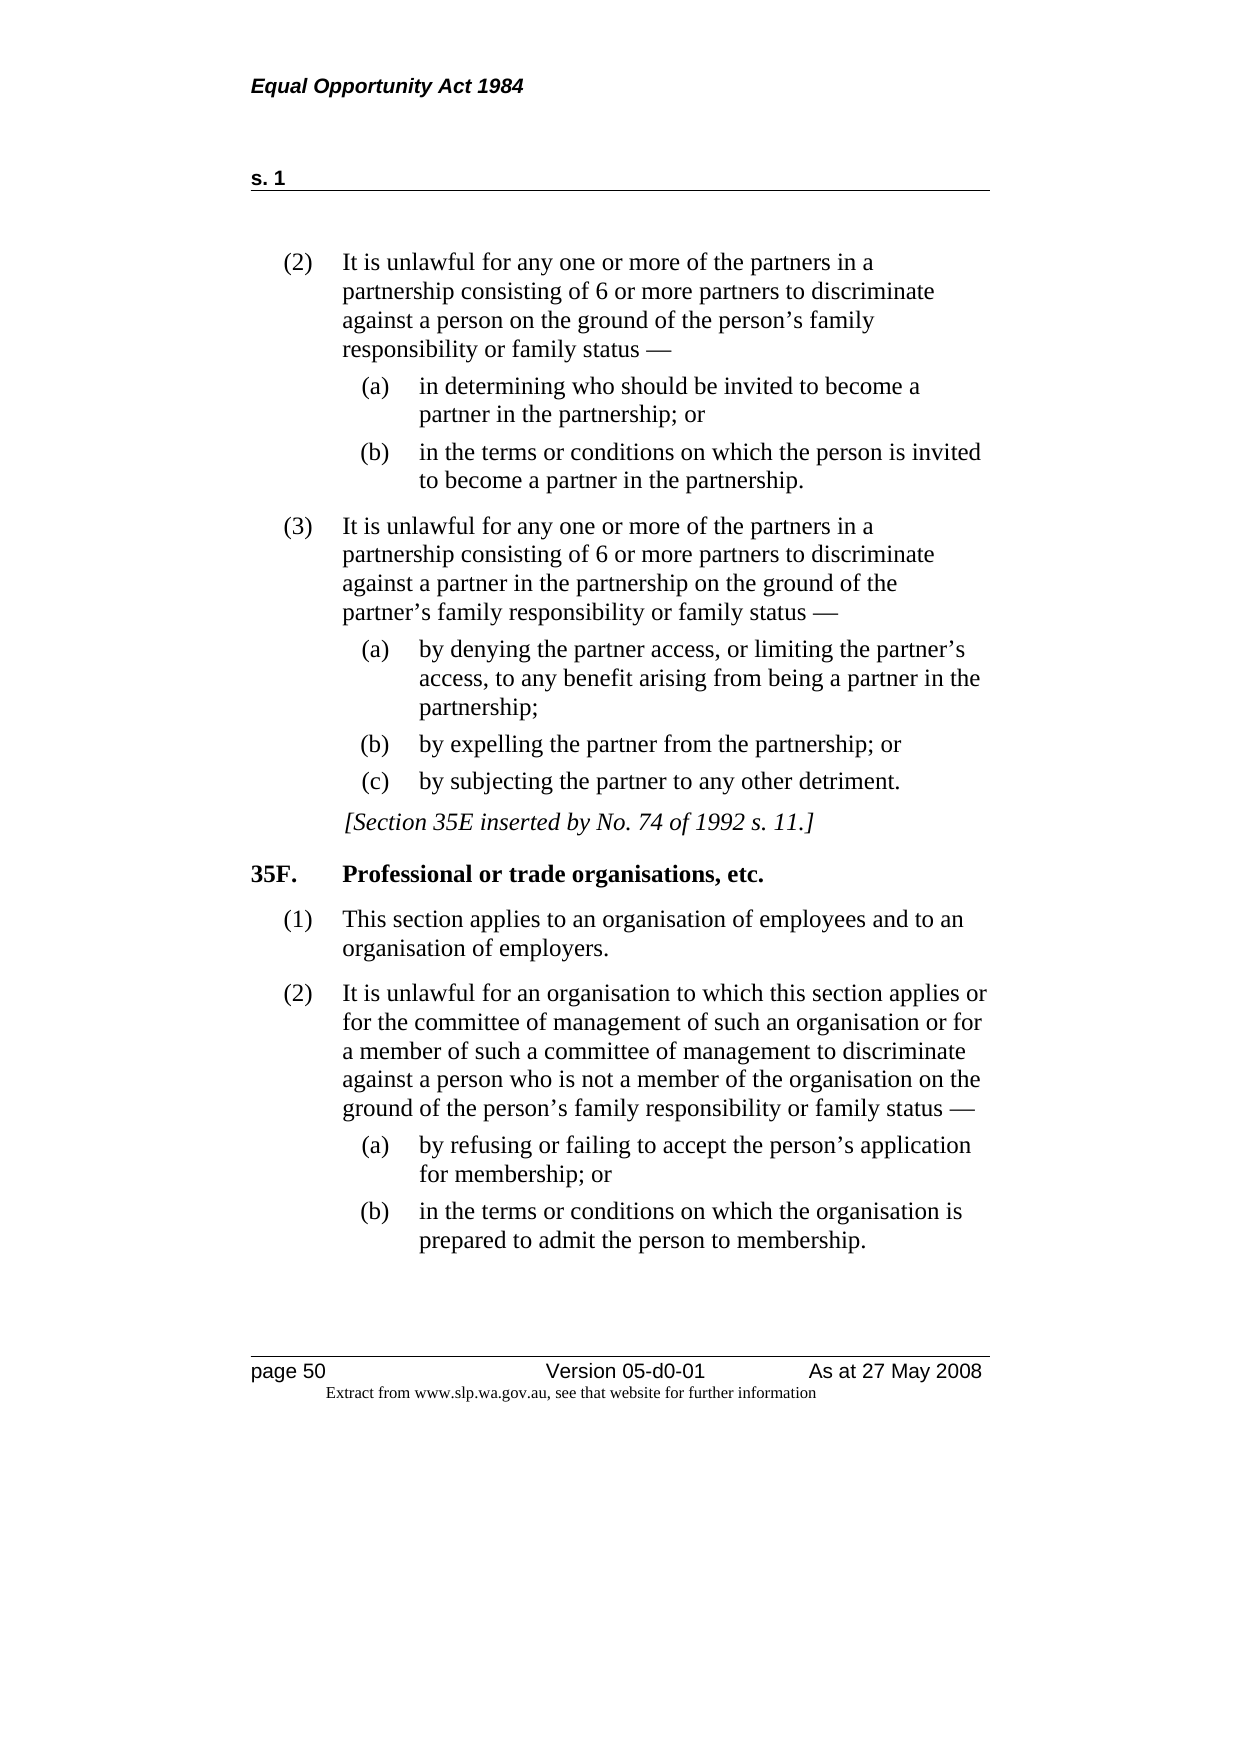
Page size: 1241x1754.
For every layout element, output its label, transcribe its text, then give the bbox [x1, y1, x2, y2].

text (b) by expelling the partner from the partnership; or [251, 729, 990, 757]
text (3) It is unlawful for any one or more of the partners in a partnership consisting of 6 or more partners to discriminate against a partner in the partnership on the ground of the partner’s family responsibility or family status — [251, 511, 990, 626]
text (b) in the terms or conditions on which the person is invited to become a partner in the partnership. [251, 437, 990, 494]
subtitle 35F. Professional or trade organisations, etc. [251, 859, 990, 887]
text (a) by denying the partner access, or limiting the partner’s access, to any benefit arising from being a partner in the partnership; [251, 634, 990, 720]
text (c) by subjecting the partner to any other detriment. [251, 766, 990, 794]
text (a) in determining who should be invited to become a partner in the partnership; or [251, 371, 990, 428]
text (2) It is unlawful for any one or more of the partners in a partnership consisting of 6 or more partners to discriminate against a person on the ground of the person’s family responsibility or family status — [251, 247, 990, 362]
text (1) This section applies to an organisation of employees and to an organisation of employers. [251, 904, 990, 962]
text (2) It is unlawful for an organisation to which this section applies or for the committee of management of such an organisation or for a member of such a committee of management to discriminate against a person who is not a member of the organisation on the ground of the person’s family responsibility or family status — [251, 978, 990, 1122]
text (b) in the terms or conditions on which the organisation is prepared to admit the person to membership. [251, 1196, 990, 1254]
text [Section 35E inserted by No. 74 of 1992 s. 11.] [251, 807, 990, 836]
text (a) by refusing or failing to accept the person’s application for membership; or [251, 1130, 990, 1188]
